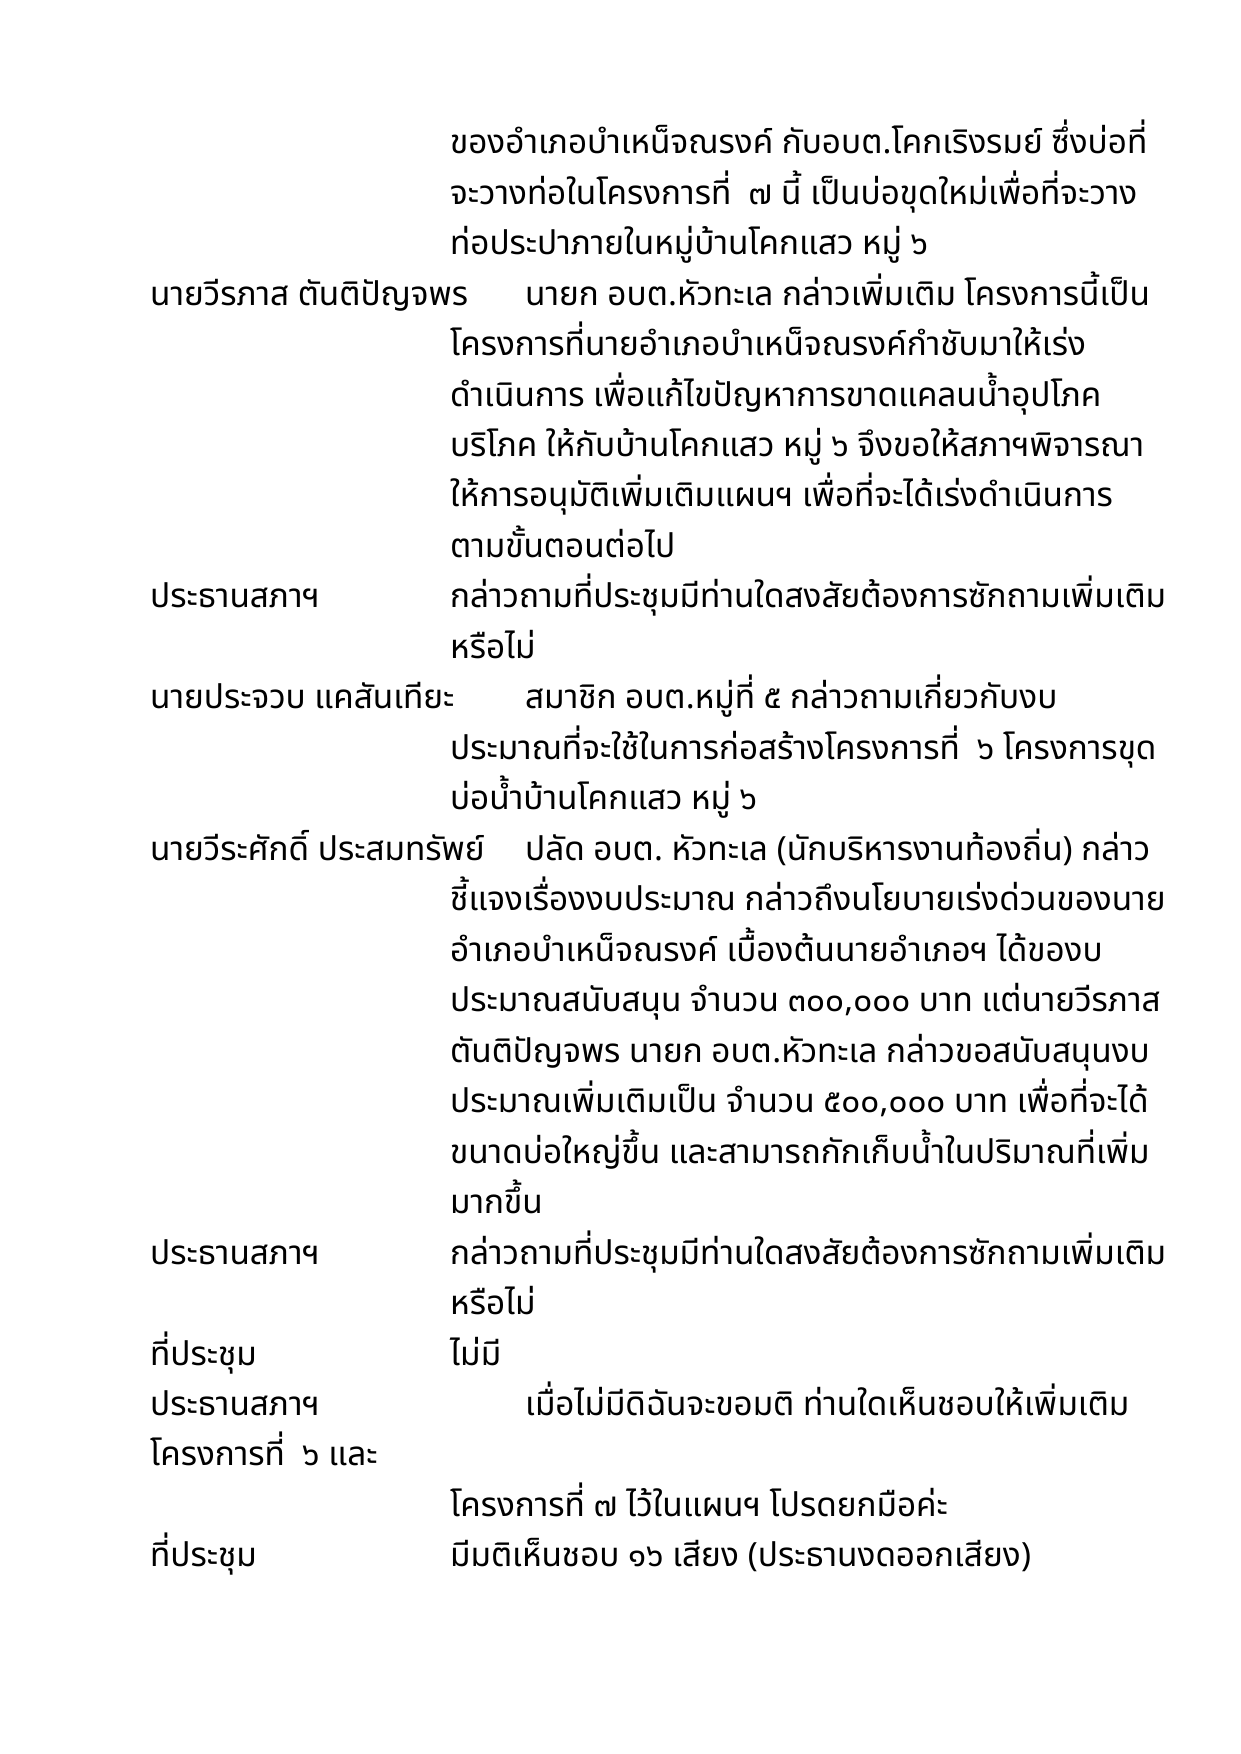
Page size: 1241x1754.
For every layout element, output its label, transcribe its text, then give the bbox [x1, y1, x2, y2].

text นายวีระศักดิ์ ประสมทรัพย์ ปลัด อบต. หัวทะเล (นักบริหารงานท้องถิ่น) กล่าวชี้แจงเรื่องงบประมาณ กล่าวถึงนโยบายเร่งด่วนของนายอำเภอบำเหน็จณรงค์ เบื้องต้นนายอำเภอฯ ได้ของบประมาณสนับสนุน จำนวน ๓๐๐,๐๐๐ บาท แต่นายวีรภาส ตันติปัญจพร นายก อบต.หัวทะเล กล่าวขอสนับสนุนงบประมาณเพิ่มเติมเป็น จำนวน ๕๐๐,๐๐๐ บาท เพื่อที่จะได้ขนาดบ่อใหญ่ขึ้น และสามารถกักเก็บน้ำในปริมาณที่เพิ่มมากขึ้น [150, 824, 1167, 1229]
text ที่ประชุม ไม่มี [150, 1329, 1167, 1380]
text ประธานสภาฯ กล่าวถามที่ประชุมมีท่านใดสงสัยต้องการซักถามเพิ่มเติมหรือไม่ [150, 1229, 1167, 1329]
text นายวีรภาส ตันติปัญจพร นายก อบต.หัวทะเล กล่าวเพิ่มเติม โครงการนี้เป็นโครงการที่นายอำเภอบำเหน็จณรงค์กำชับมาให้เร่งดำเนินการ เพื่อแก้ไขปัญหาการขาดแคลนน้ำอุปโภค บริโภค ให้กับบ้านโคกแสว หมู่ ๖ จึงขอให้สภาฯพิจารณาให้การอนุมัติเพิ่มเติมแผนฯ เพื่อที่จะได้เร่งดำเนินการตามขั้นตอนต่อไป [150, 269, 1167, 572]
text ประธานสภาฯ กล่าวถามที่ประชุมมีท่านใดสงสัยต้องการซักถามเพิ่มเติมหรือไม่ [150, 572, 1167, 673]
text โครงการที่ ๗ ไว้ในแผนฯ โปรดยกมือค่ะ [375, 1481, 1167, 1531]
text ประธานสภาฯ เมื่อไม่มีดิฉันจะขอมติ ท่านใดเห็นชอบให้เพิ่มเติมโครงการที่ ๖ และ [150, 1380, 1167, 1481]
text นายประจวบ แคสันเทียะ สมาชิก อบต.หมู่ที่ ๕ กล่าวถามเกี่ยวกับงบประมาณที่จะใช้ในการก่อสร้างโครงการที่ ๖ โครงการขุดบ่อน้ำบ้านโคกแสว หมู่ ๖ [150, 673, 1167, 824]
text ของอำเภอบำเหน็จณรงค์ กับอบต.โคกเริงรมย์ ซึ่งบ่อที่จะวางท่อในโครงการที่ ๗ นี้ เป็นบ่อขุดใหม่เพื่อที่จะวางท่อประปาภายในหมู่บ้านโคกแสว หมู่ ๖ [450, 118, 1167, 269]
text ที่ประชุม มีมติเห็นชอบ ๑๖ เสียง (ประธานงดออกเสียง) [150, 1531, 1167, 1582]
